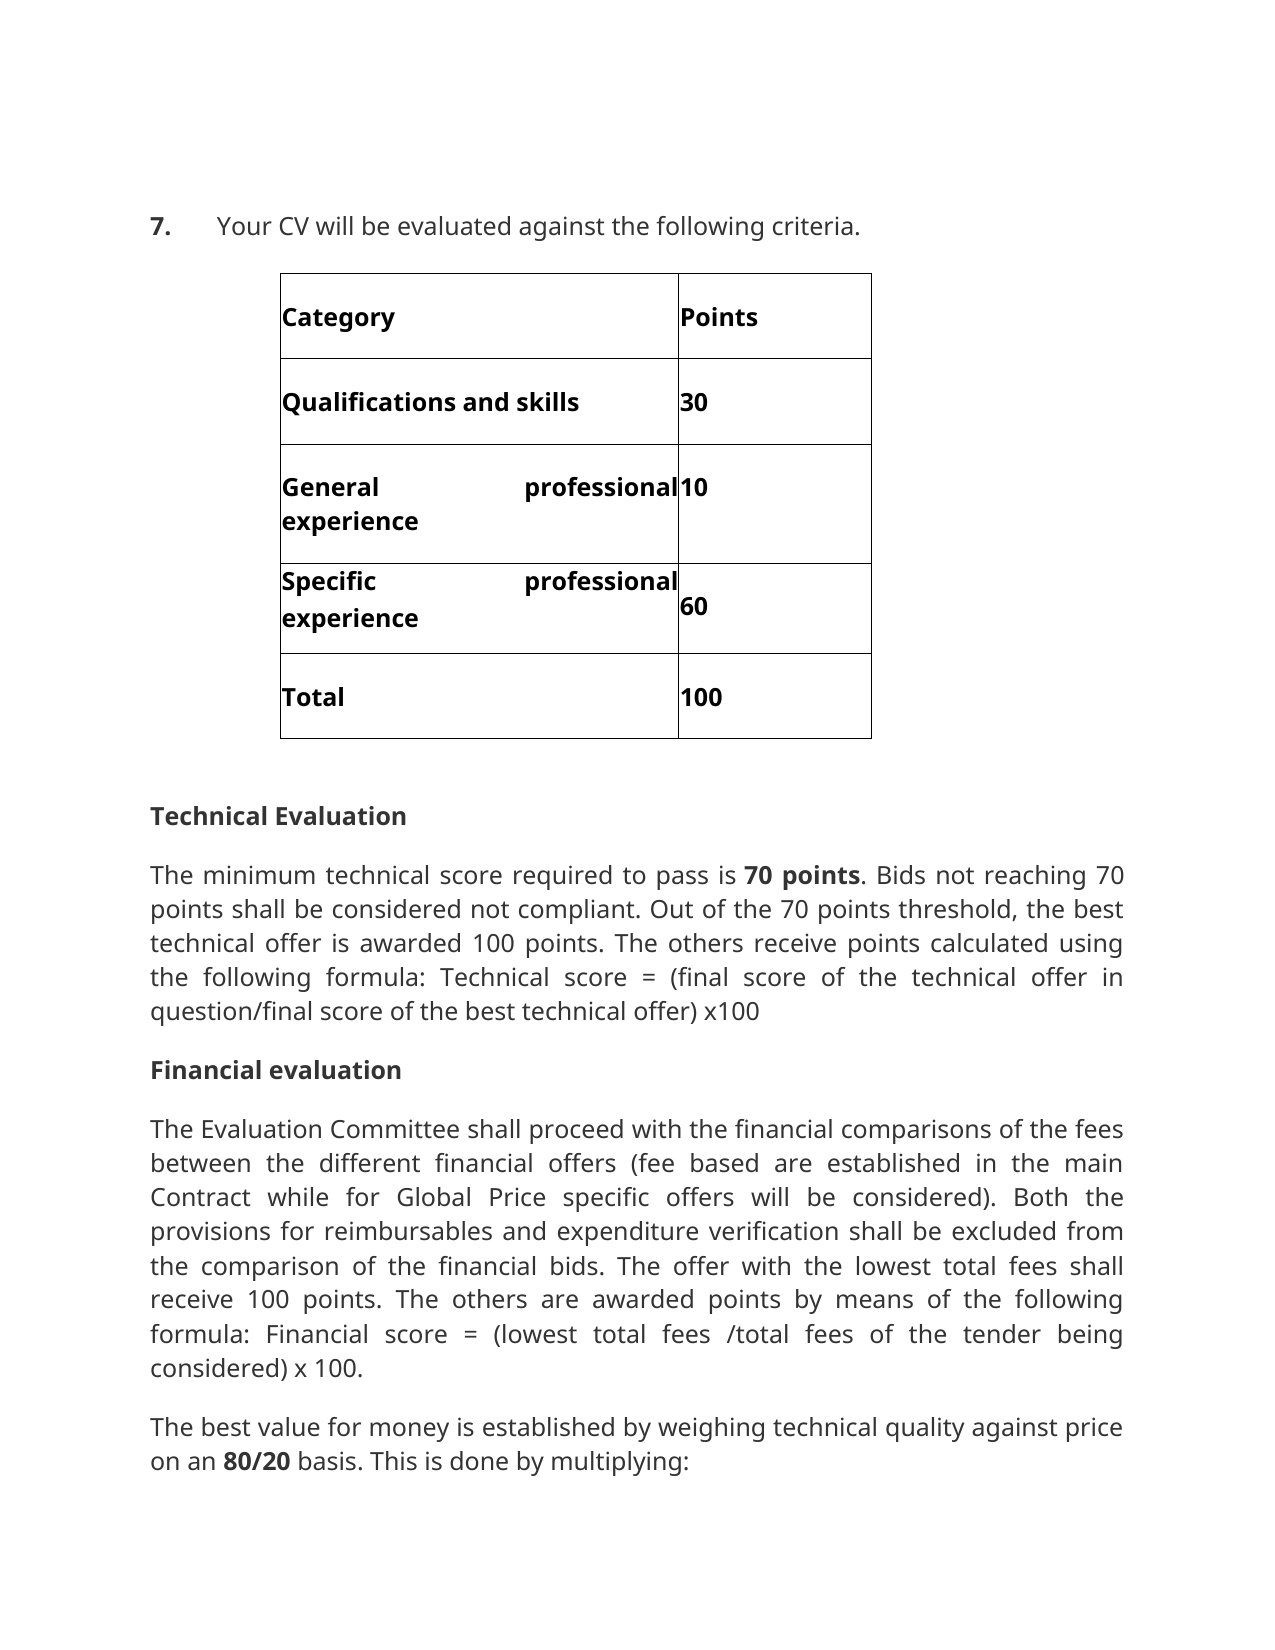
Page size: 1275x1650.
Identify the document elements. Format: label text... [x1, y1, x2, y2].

table_cell Total [281, 654, 678, 738]
table_cell 30 [679, 359, 871, 443]
text 7. Your CV will be evaluated against the following criteria. [150, 209, 1125, 243]
table_header Category [281, 274, 678, 358]
table_cell 60 [679, 564, 871, 653]
table_cell 10 [679, 445, 871, 563]
text Technical Evaluation [150, 798, 1125, 832]
text The minimum technical score required to pass is 70 points. Bids not reaching 70 points shall be considered not compliant. Out of the 70 points threshold, the best technical offer is awarded 100 points. The others receive points calculated using the following formula: Technical score = (final score of the technical offer in question/final score of the best technical offer) x100 [150, 857, 1125, 1028]
table_cell General professional experience [281, 445, 678, 563]
table_cell 100 [679, 654, 871, 738]
table_cell Specific professional experience [281, 564, 678, 653]
text The best value for money is established by weighing technical quality against price on an 80/20 basis. This is done by multiplying: [150, 1409, 1125, 1477]
table_header Points [679, 274, 871, 358]
text The Evaluation Committee shall proceed with the financial comparisons of the fees between the different financial offers (fee based are established in the main Contract while for Global Price specific offers will be considered). Both the provisions for reimbursables and expenditure verification shall be excluded from the comparison of the financial bids. The offer with the lowest total fees shall receive 100 points. The others are awarded points by means of the following formula: Financial score = (lowest total fees /total fees of the tender being considered) x 100. [150, 1112, 1125, 1384]
table_cell Qualifications and skills [281, 359, 678, 443]
text Financial evaluation [150, 1053, 1125, 1087]
